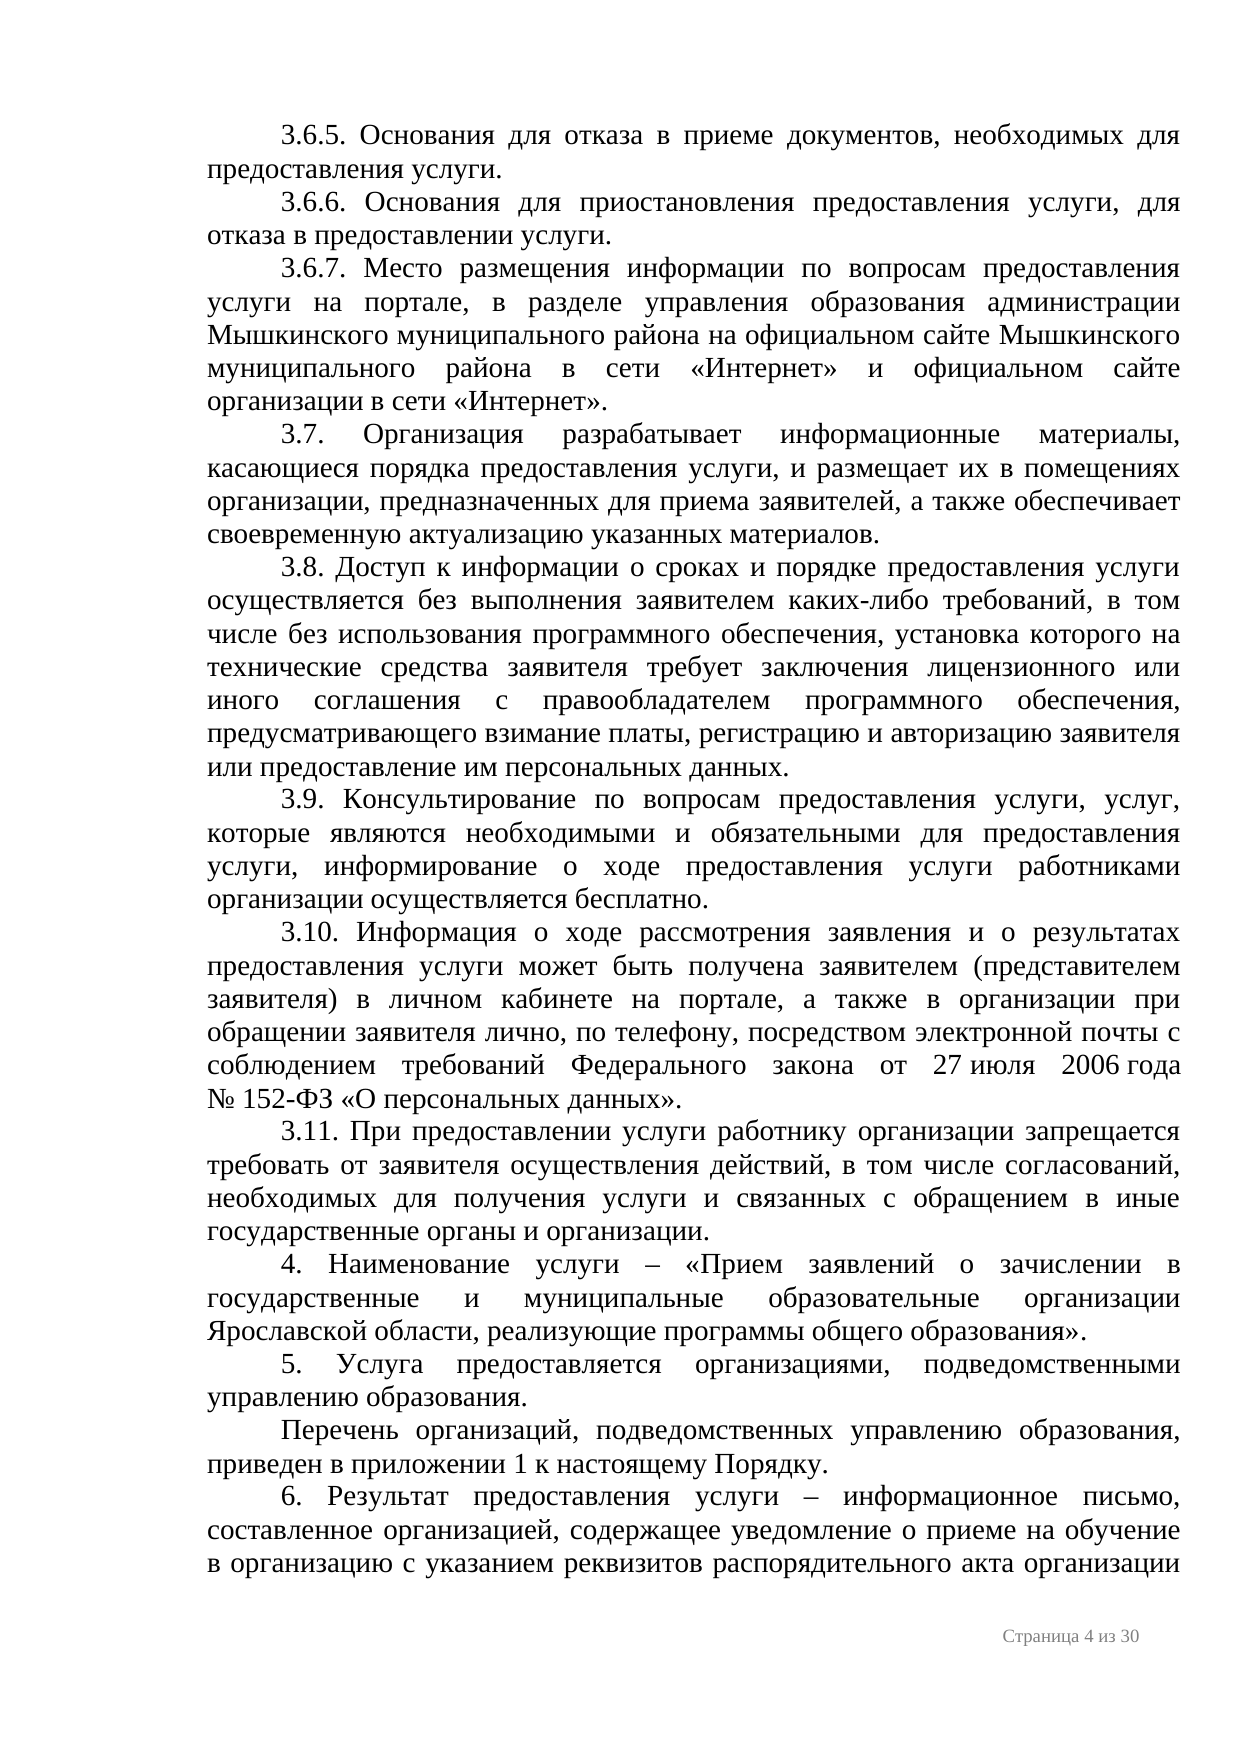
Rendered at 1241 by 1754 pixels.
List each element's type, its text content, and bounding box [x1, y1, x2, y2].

text 3.11. При предоставлении услуги работнику организации запрещается требовать от заявителя осуществления действий, в том числе согласований, необходимых для получения услуги и связанных с обращением в иные государственные органы и организации. [207, 1114, 1181, 1247]
text 3.6.6. Основания для приостановления предоставления услуги, для отказа в предоставлении услуги. [207, 184, 1181, 251]
text 4. Наименование услуги – «Прием заявлений о зачислении в государственные и муниципальные образовательные организации Ярославской области, реализующие программы общего образования». [207, 1247, 1181, 1347]
text 3.9. Консультирование по вопросам предоставления услуги, услуг, которые являются необходимыми и обязательными для предоставления услуги, информирование о ходе предоставления услуги работниками организации осуществляется бесплатно. [207, 782, 1181, 915]
text 3.6.7. Место размещения информации по вопросам предоставления услуги на портале, в разделе управления образования администрации Мышкинского муниципального района на официальном сайте Мышкинского муниципального района в сети «Интернет» и официальном сайте организации в сети «Интернет». [207, 251, 1181, 417]
text 3.7. Организация разрабатывает информационные материалы, касающиеся порядка предоставления услуги, и размещает их в помещениях организации, предназначенных для приема заявителей, а также обеспечивает своевременную актуализацию указанных материалов. [207, 417, 1181, 550]
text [207, 1479, 1181, 1579]
text 3.10. Информация о ходе рассмотрения заявления и о результатах предоставления услуги может быть получена заявителем (представителем заявителя) в личном кабинете на портале, а также в организации при обращении заявителя лично, по телефону, посредством электронной почты с соблюдением требований Федерального закона от 27 июля 2006 года № 152-ФЗ «О персональных данных». [207, 915, 1181, 1114]
text Перечень организаций, подведомственных управлению образования, приведен в приложении 1 к настоящему Порядку. [207, 1413, 1181, 1479]
text 3.8. Доступ к информации о сроках и порядке предоставления услуги осуществляется без выполнения заявителем каких-либо требований, в том числе без использования программного обеспечения, установка которого на технические средства заявителя требует заключения лицензионного или иного соглашения с правообладателем программного обеспечения, предусматривающего взимание платы, регистрацию и авторизацию заявителя или предоставление им персональных данных. [207, 550, 1181, 782]
text 3.6.5. Основания для отказа в приеме документов, необходимых для предоставления услуги. [207, 118, 1181, 184]
text 5. Услуга предоставляется организациями, подведомственными управлению образования. [207, 1347, 1181, 1413]
